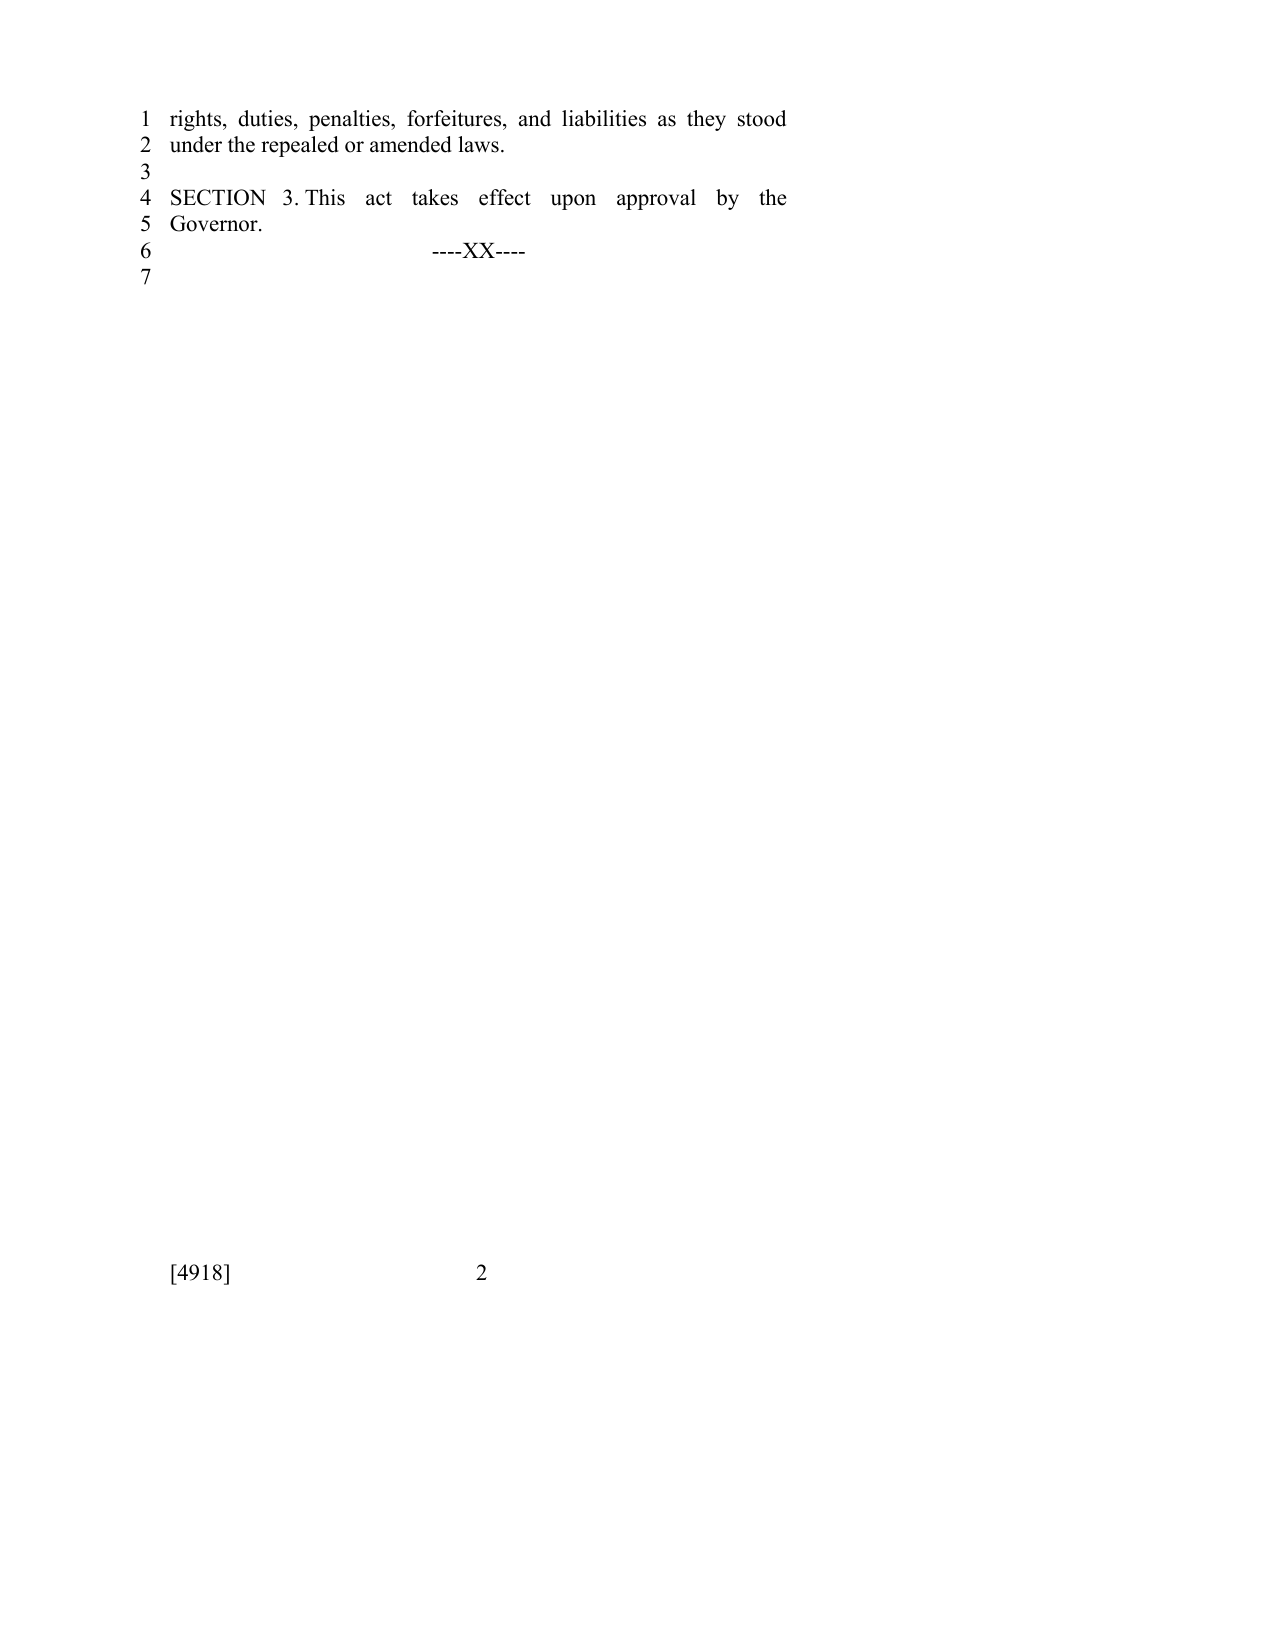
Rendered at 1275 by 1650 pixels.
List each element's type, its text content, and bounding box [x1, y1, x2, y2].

text ----XX---- [169, 237, 787, 263]
text SECTION 3. This act takes effect upon approval by the Governor. [169, 184, 787, 237]
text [169, 105, 787, 158]
